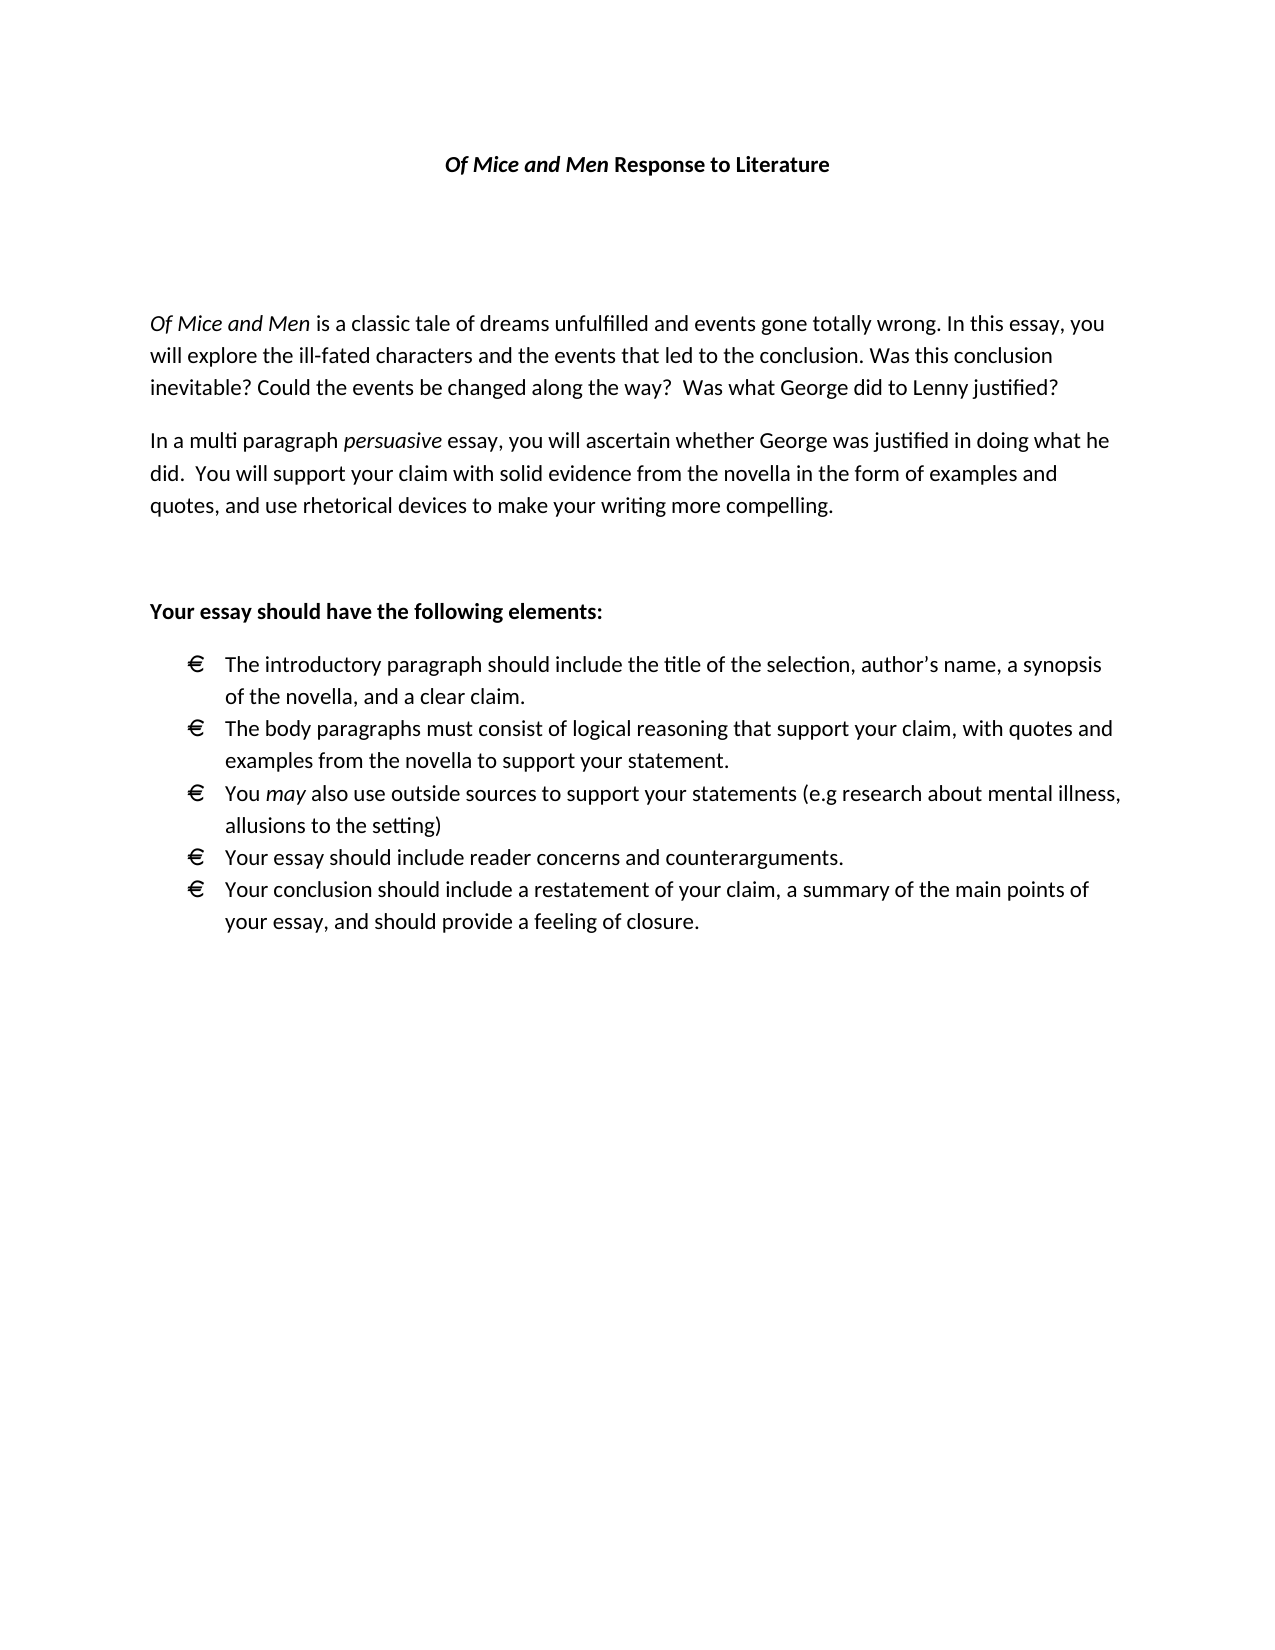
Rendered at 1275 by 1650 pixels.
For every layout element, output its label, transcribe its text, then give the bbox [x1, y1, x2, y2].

text In a multi paragraph persuasive essay, you will ascertain whether George was justified in doing what he did. You will support your claim with solid evidence from the novella in the form of examples and quotes, and use rhetorical devices to make your writing more compelling. [150, 426, 1125, 519]
list The introductory paragraph should include the title of the selection, author’s name, a synopsis of the novella, and a clear claim. [187, 650, 1125, 710]
list You may also use outside sources to support your statements (e.g research about mental illness, allusions to the setting) [187, 779, 1125, 839]
text Your essay should have the following elements: [150, 597, 1125, 625]
list Your conclusion should include a restatement of your claim, a summary of the main points of your essay, and should provide a feeling of closure. [187, 875, 1125, 935]
list Your essay should include reader concerns and counterarguments. [187, 843, 1125, 871]
text Of Mice and Men Response to Literature [150, 150, 1125, 178]
list The body paragraphs must consist of logical reasoning that support your claim, with quotes and examples from the novella to support your statement. [187, 714, 1125, 774]
text Of Mice and Men is a classic tale of dreams unfulfilled and events gone totally wrong. In this essay, you will explore the ill-fated characters and the events that led to the conclusion. Was this conclusion inevitable? Could the events be changed along the way? Was what George did to Lenny justified? [150, 309, 1125, 401]
